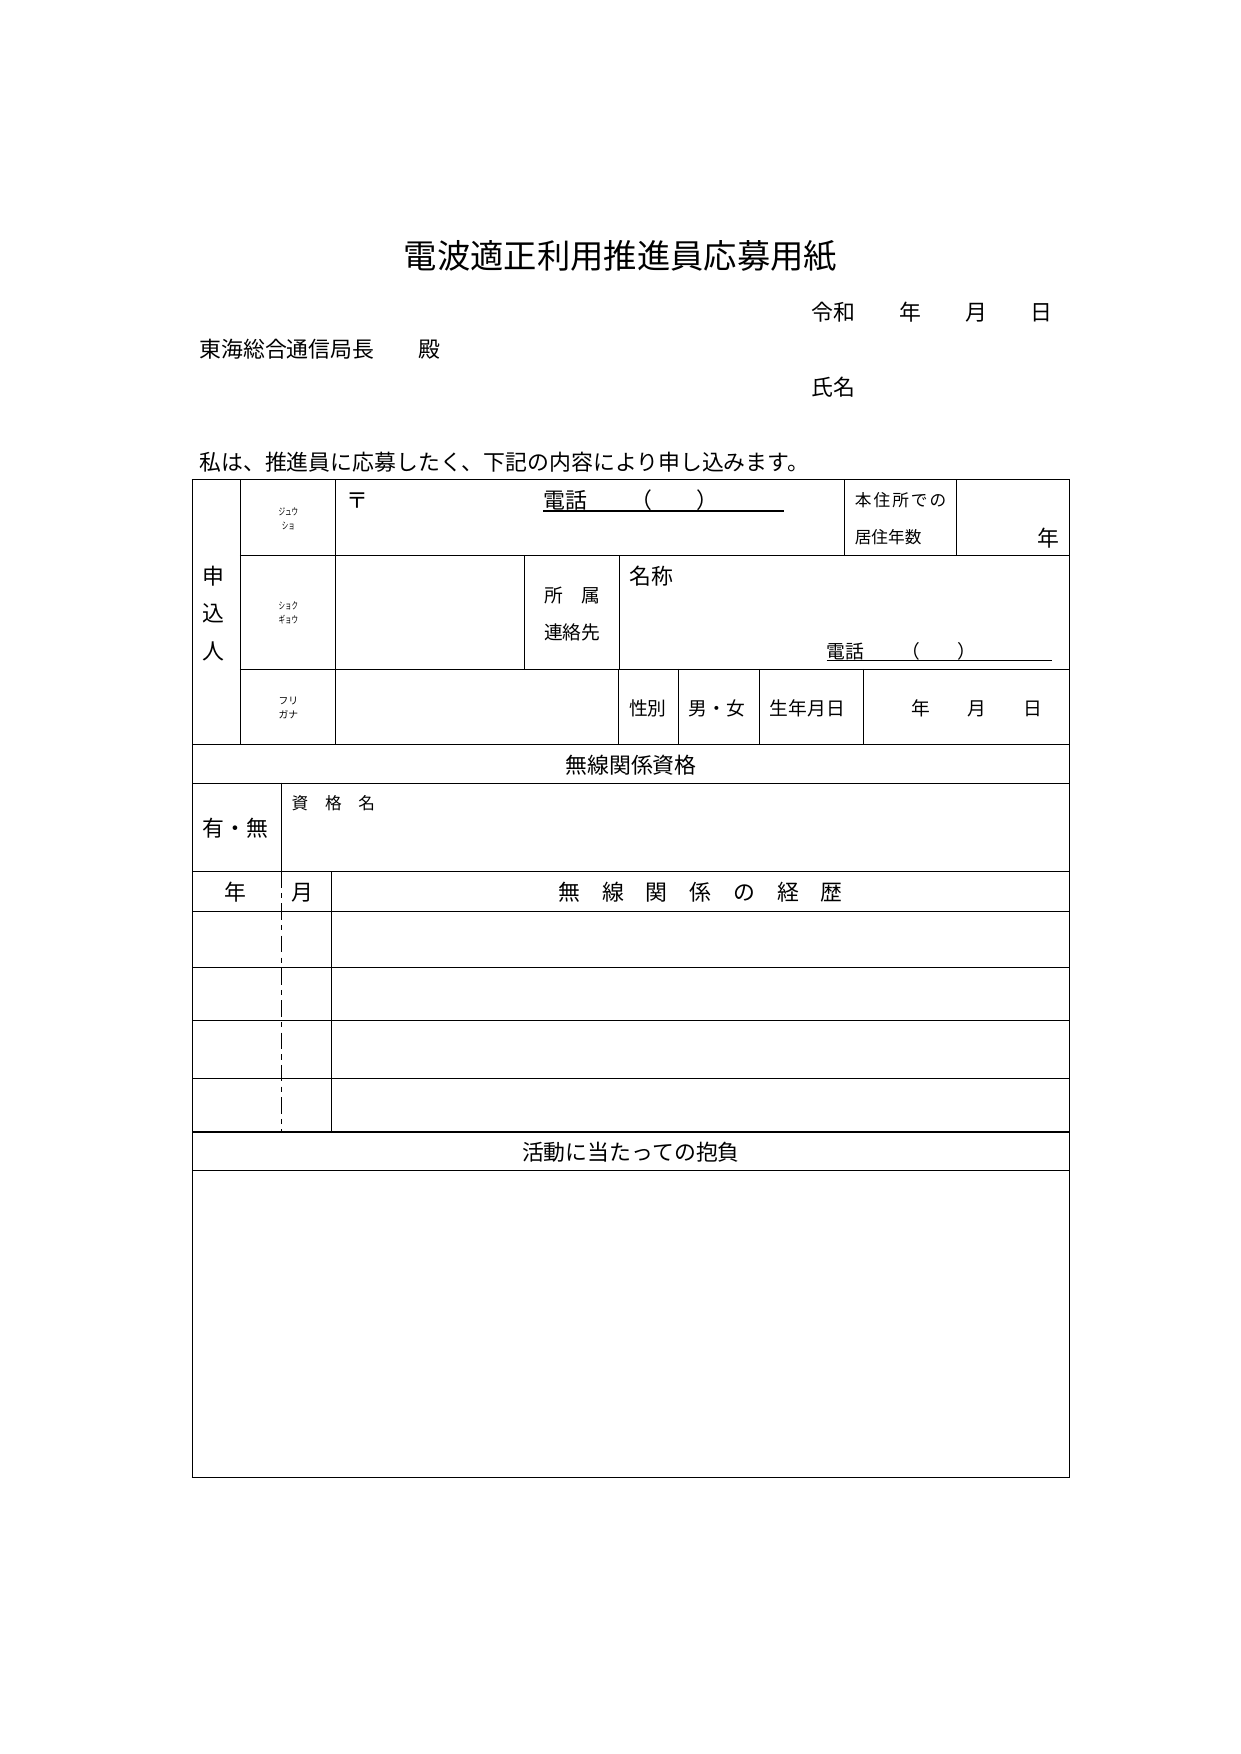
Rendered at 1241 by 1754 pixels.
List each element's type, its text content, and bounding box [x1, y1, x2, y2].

table_header 本住所での居住年数 [845, 480, 956, 555]
table_cell [332, 912, 1069, 967]
table_cell 月 [281, 872, 331, 911]
table_cell 名称 電話 （ ） [620, 556, 1069, 669]
table_cell 無 線 関 係 の 経 歴 [332, 872, 1069, 911]
table_cell [281, 912, 331, 967]
table_cell [281, 968, 331, 1020]
table_cell 資 格 名 [282, 784, 1069, 871]
text 氏名 [177, 367, 1063, 404]
table_cell [241, 670, 335, 744]
table_cell [193, 1171, 1069, 1477]
table_cell 無線関係資格 [193, 745, 1069, 782]
text 令和 年 月 日 [177, 292, 1063, 329]
table_cell [193, 968, 281, 1020]
table_header 年 [957, 480, 1069, 555]
table_cell 所 属 連絡先 [525, 556, 619, 669]
text 私は、推進員に応募したく、下記の内容により申し込みます。 [177, 442, 1063, 479]
table_cell 男・女 [679, 670, 759, 744]
table_cell [281, 1079, 331, 1131]
table_header 申込人 [193, 480, 240, 744]
table_cell [336, 556, 524, 669]
table_cell [336, 670, 618, 744]
table_cell 性別 [619, 670, 678, 744]
table_cell [332, 1079, 1069, 1131]
table_cell 活動に当たっての抱負 [193, 1133, 1069, 1170]
text 電波適正利用推進員応募用紙 [177, 217, 1063, 292]
table_cell [193, 912, 281, 967]
table_cell [193, 1079, 281, 1131]
table_header [241, 480, 335, 555]
table_cell [332, 968, 1069, 1020]
table_header 〒 電話 （ ） [336, 480, 844, 555]
table_cell 年 [193, 872, 281, 911]
table_cell [241, 556, 335, 669]
table_cell 生年月日 [760, 670, 863, 744]
table_cell 有・無 [193, 784, 281, 871]
table_cell [281, 1021, 331, 1077]
text 東海総合通信局長 殿 [177, 329, 1063, 367]
table_cell 年 月 日 [864, 670, 1069, 744]
table_cell [332, 1021, 1069, 1077]
table_cell [193, 1021, 281, 1077]
